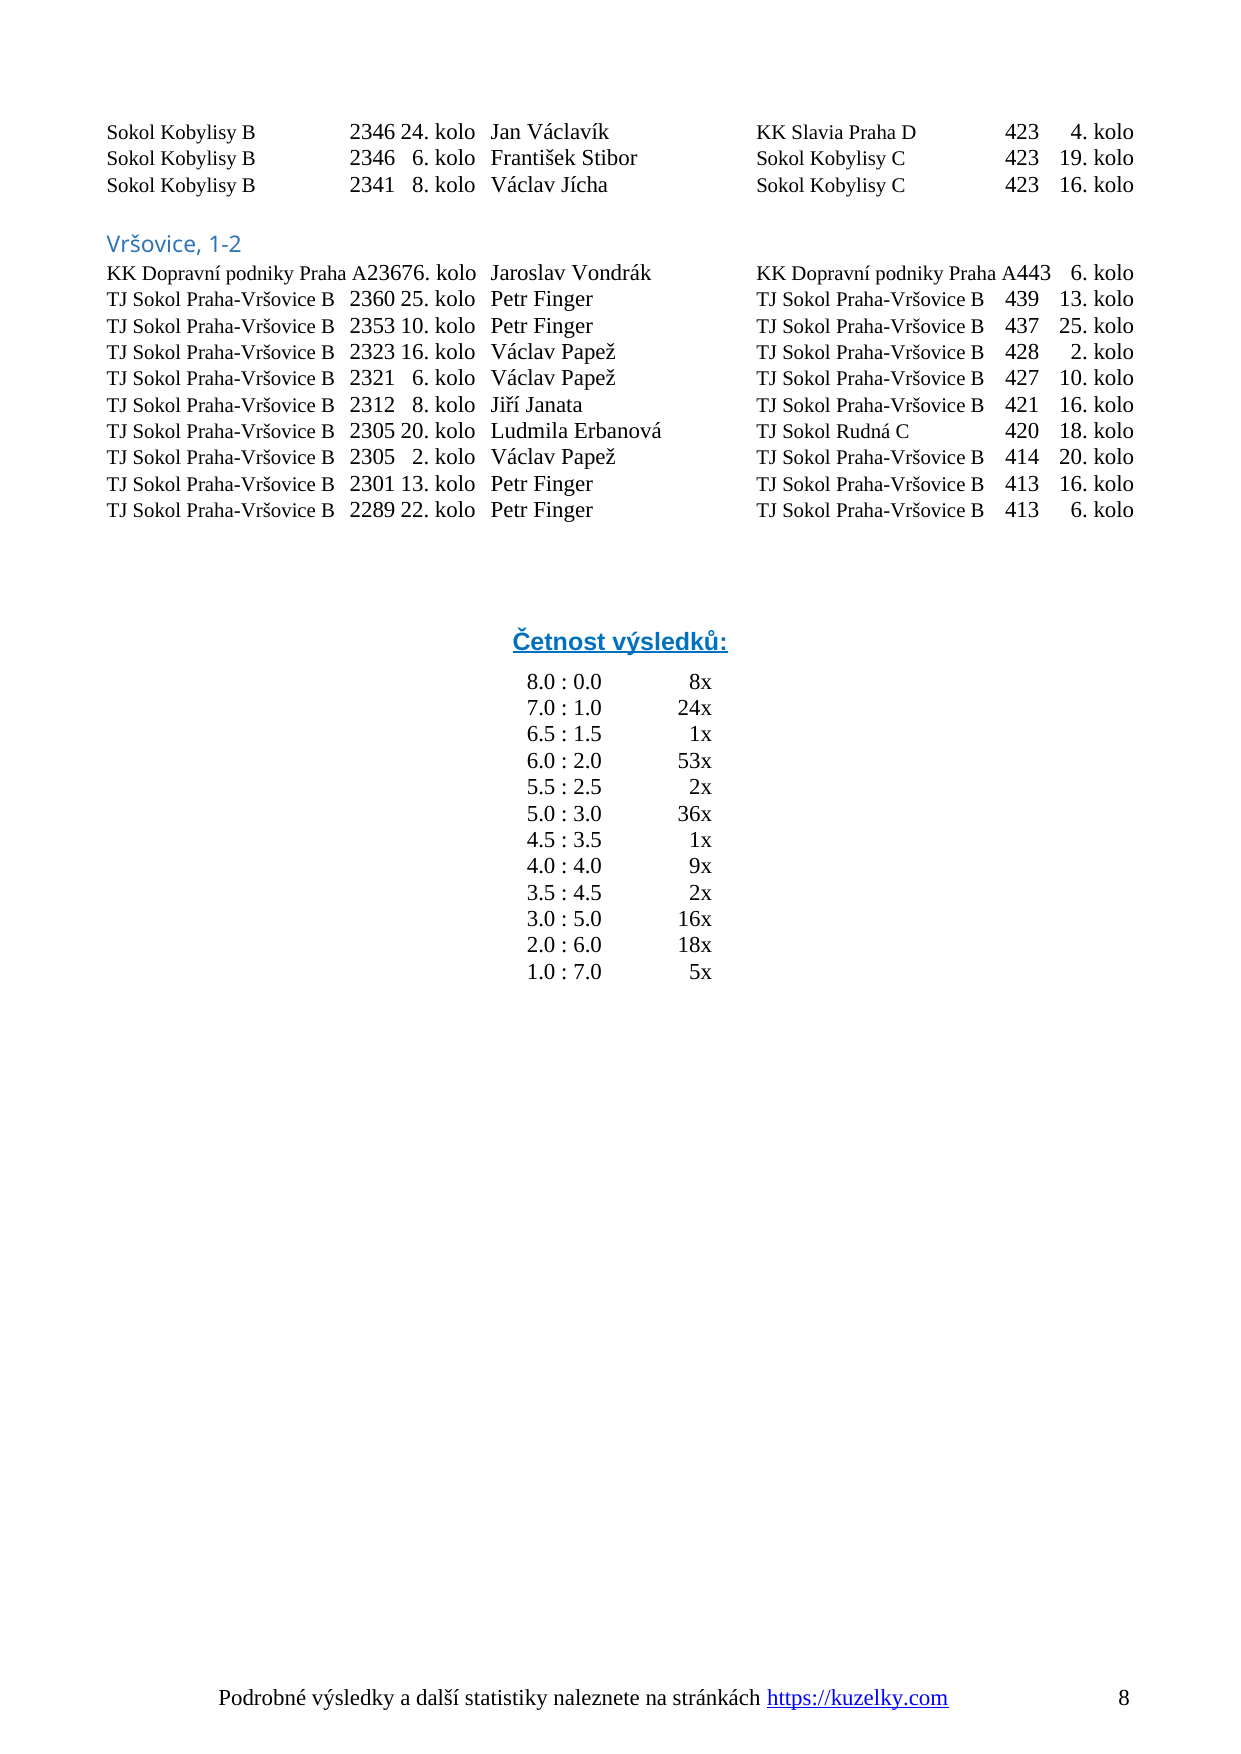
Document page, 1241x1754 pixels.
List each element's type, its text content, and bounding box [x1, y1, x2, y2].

text TJ Sokol Praha-Vršovice B 2312 8. kolo Jiří Janata TJ Sokol Praha-Vršovice B 421 16. kolo [106, 391, 1134, 417]
text Sokol Kobylisy B 2346 24. kolo Jan Václavík KK Slavia Praha D 423 4. kolo [106, 118, 1134, 144]
text Četnost výsledků: [94, 627, 1145, 655]
text TJ Sokol Praha-Vršovice B 2353 10. kolo Petr Finger TJ Sokol Praha-Vršovice B 437 25. kolo [106, 312, 1134, 338]
text TJ Sokol Praha-Vršovice B 2305 2. kolo Václav Papež TJ Sokol Praha-Vršovice B 414 20. kolo [106, 443, 1134, 470]
text 6.0 : 2.0 53x [106, 747, 1134, 773]
text 6.5 : 1.5 1x [106, 721, 1134, 747]
text 7.0 : 1.0 24x [106, 694, 1134, 721]
text TJ Sokol Praha-Vršovice B 2321 6. kolo Václav Papež TJ Sokol Praha-Vršovice B 427 10. kolo [106, 364, 1134, 391]
text 4.0 : 4.0 9x [106, 852, 1134, 879]
text 1.0 : 7.0 5x [106, 958, 1134, 984]
text 5.0 : 3.0 36x [106, 799, 1134, 826]
text 5.5 : 2.5 2x [106, 773, 1134, 799]
text Sokol Kobylisy B 2341 8. kolo Václav Jícha Sokol Kobylisy C 423 16. kolo [106, 171, 1134, 197]
text 8.0 : 0.0 8x [106, 668, 1134, 694]
text Sokol Kobylisy B 2346 6. kolo František Stibor Sokol Kobylisy C 423 19. kolo [106, 144, 1134, 171]
text TJ Sokol Praha-Vršovice B 2289 22. kolo Petr Finger TJ Sokol Praha-Vršovice B 413 6. kolo [106, 496, 1134, 522]
text TJ Sokol Praha-Vršovice B 2301 13. kolo Petr Finger TJ Sokol Praha-Vršovice B 413 16. kolo [106, 470, 1134, 496]
subtitle Vršovice, 1-2 [106, 228, 1134, 259]
text 3.0 : 5.0 16x [106, 905, 1134, 931]
text TJ Sokol Praha-Vršovice B 2360 25. kolo Petr Finger TJ Sokol Praha-Vršovice B 439 13. kolo [106, 285, 1134, 312]
text TJ Sokol Praha-Vršovice B 2305 20. kolo Ludmila Erbanová TJ Sokol Rudná C 420 18. kolo [106, 417, 1134, 443]
text KK Dopravní podniky Praha A 2367 6. kolo Jaroslav Vondrák KK Dopravní podniky Praha A 443 6. kolo [106, 259, 1134, 285]
text 2.0 : 6.0 18x [106, 931, 1134, 958]
text TJ Sokol Praha-Vršovice B 2323 16. kolo Václav Papež TJ Sokol Praha-Vršovice B 428 2. kolo [106, 338, 1134, 364]
text 4.5 : 3.5 1x [106, 826, 1134, 852]
text 3.5 : 4.5 2x [106, 879, 1134, 905]
